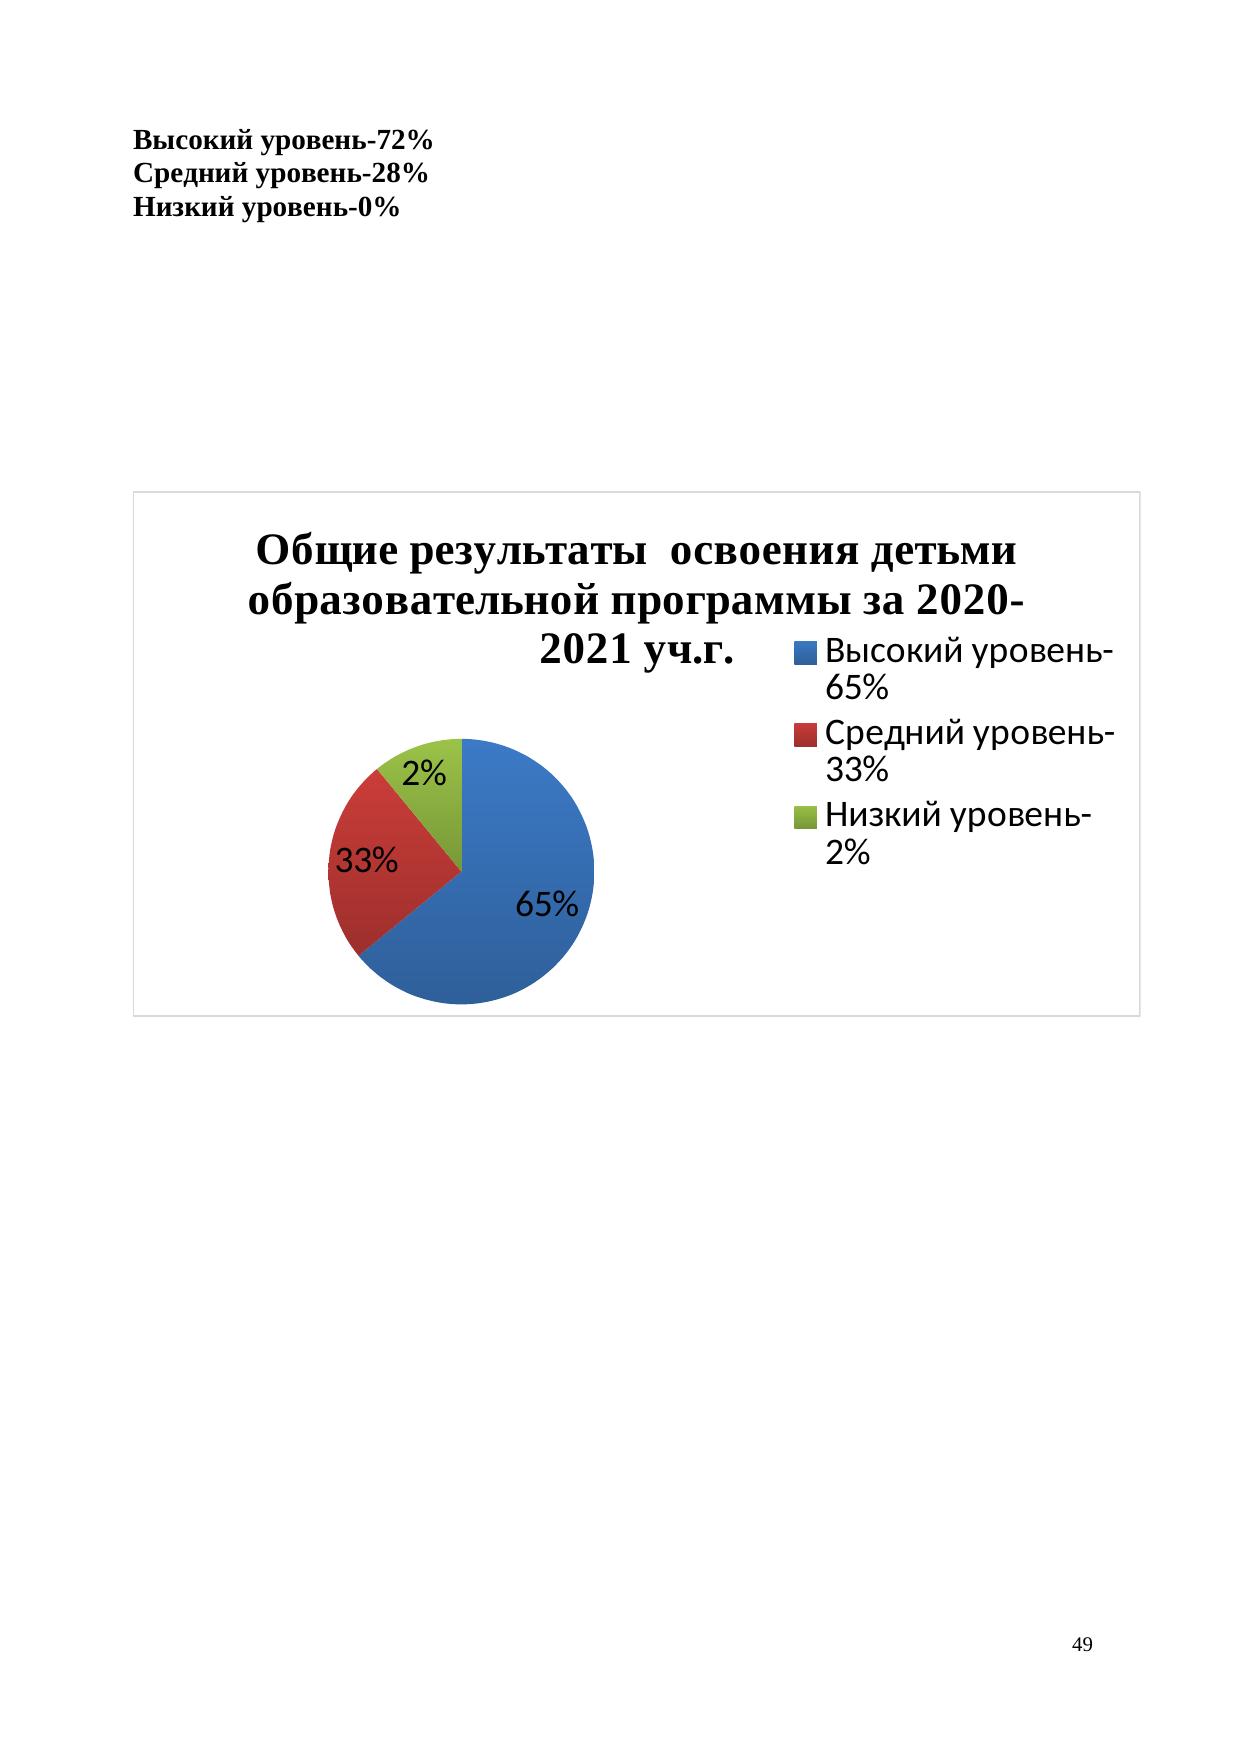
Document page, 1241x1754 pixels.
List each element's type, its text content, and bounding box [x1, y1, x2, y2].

text Низкий уровень-0% [133, 189, 1092, 223]
text Средний уровень-28% [133, 156, 1092, 189]
text Высокий уровень-72% [133, 122, 1092, 156]
